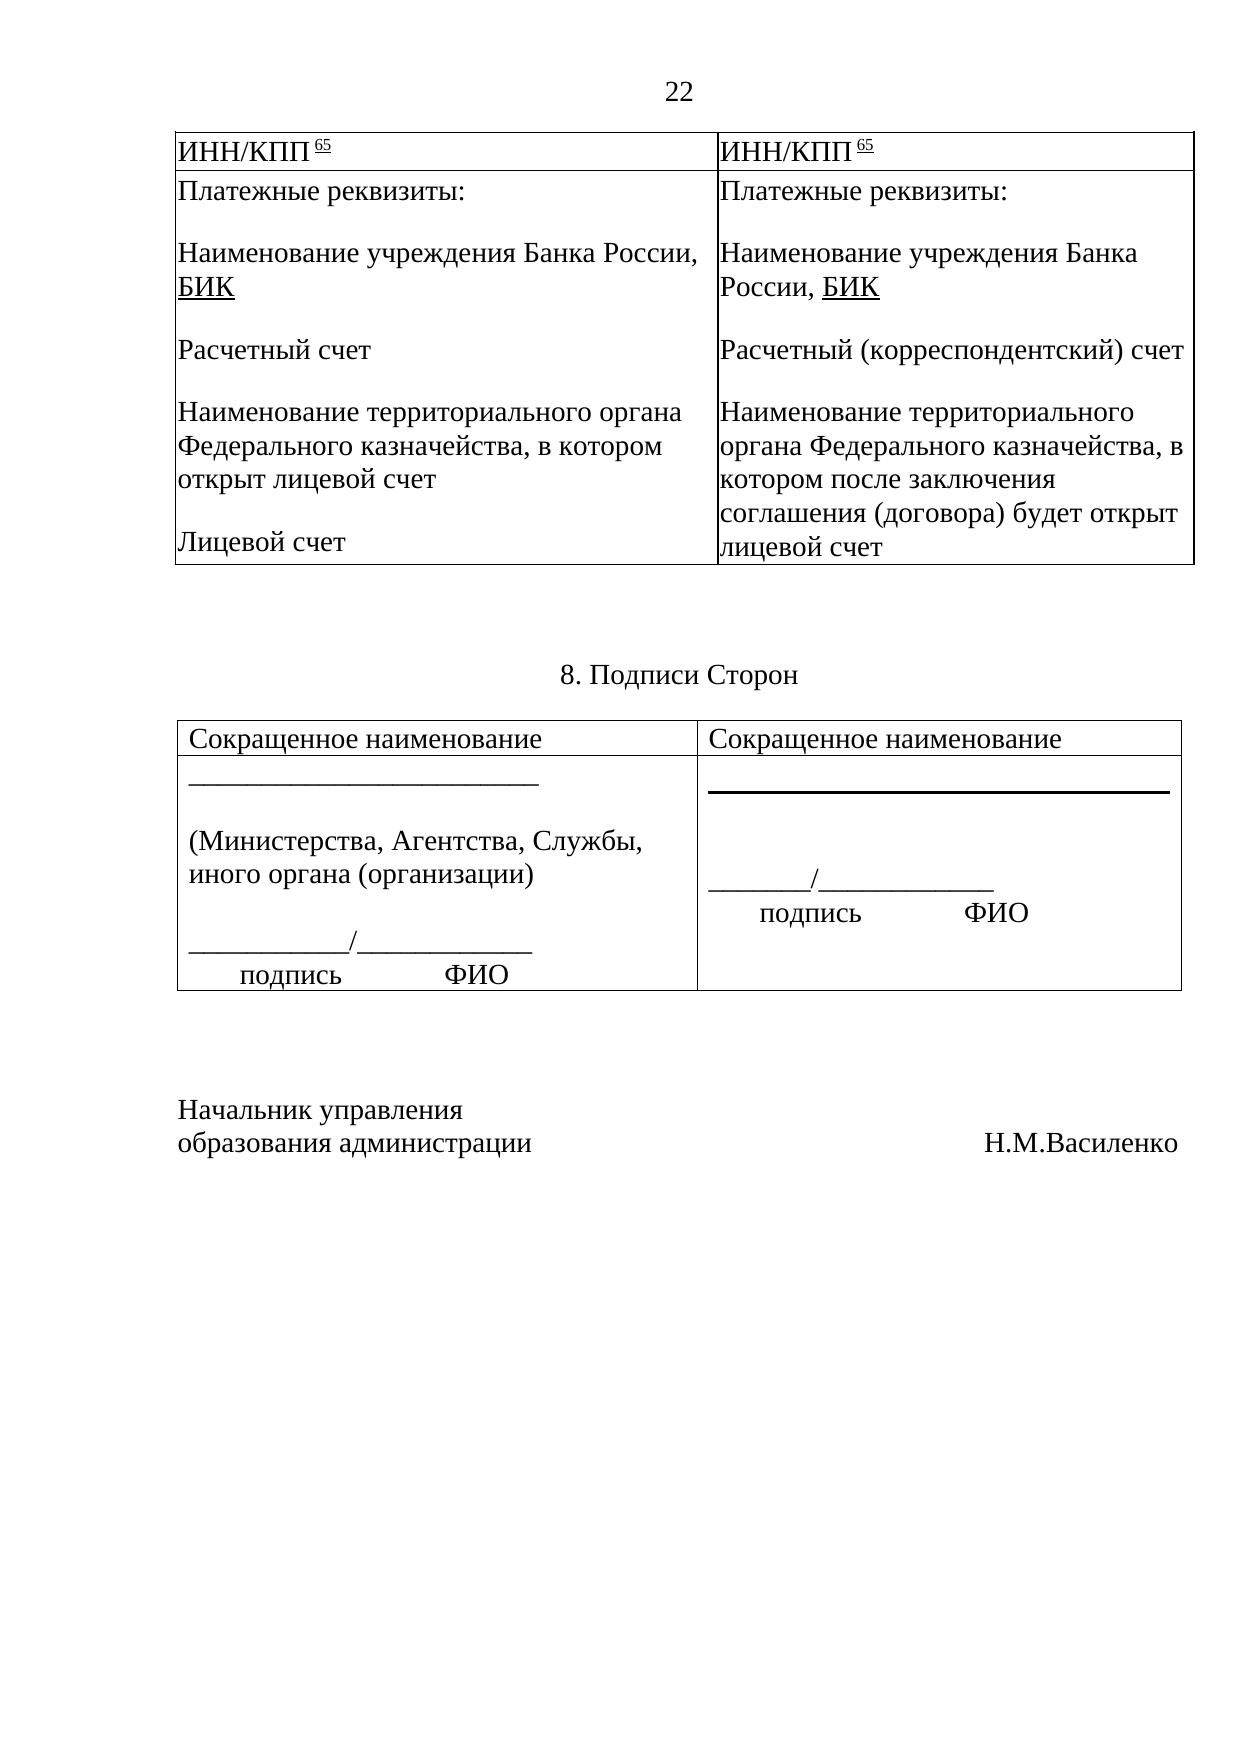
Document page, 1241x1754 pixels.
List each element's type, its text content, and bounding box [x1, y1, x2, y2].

table_cell ИНН/КПП 65 [719, 133, 1193, 170]
table_header Сокращенное наименование [698, 721, 1181, 754]
text Начальник управления [177, 1092, 1181, 1126]
table_cell _______/____________ подпись ФИО [698, 756, 1181, 990]
text 8. Подписи Сторон [177, 657, 1181, 691]
table_cell ________________________ (Министерства, Агентства, Службы, иного органа (организации) ___________/____________ подпись ФИО [178, 756, 697, 990]
text образования администрации Н.М.Василенко [177, 1126, 1181, 1159]
table_cell Платежные реквизиты: Наименование учреждения Банка России, БИК Расчетный (корреспондентский) счет Наименование территориального органа Федерального казначейства, в котором после заключения соглашения (договора) будет открыт лицевой счет [719, 171, 1193, 564]
table_cell Платежные реквизиты: Наименование учреждения Банка России, БИК Расчетный счет Наименование территориального органа Федерального казначейства, в котором открыт лицевой счет Лицевой счет [176, 171, 717, 564]
table_header Сокращенное наименование [178, 721, 697, 754]
table_cell ИНН/КПП 65 [176, 133, 717, 170]
